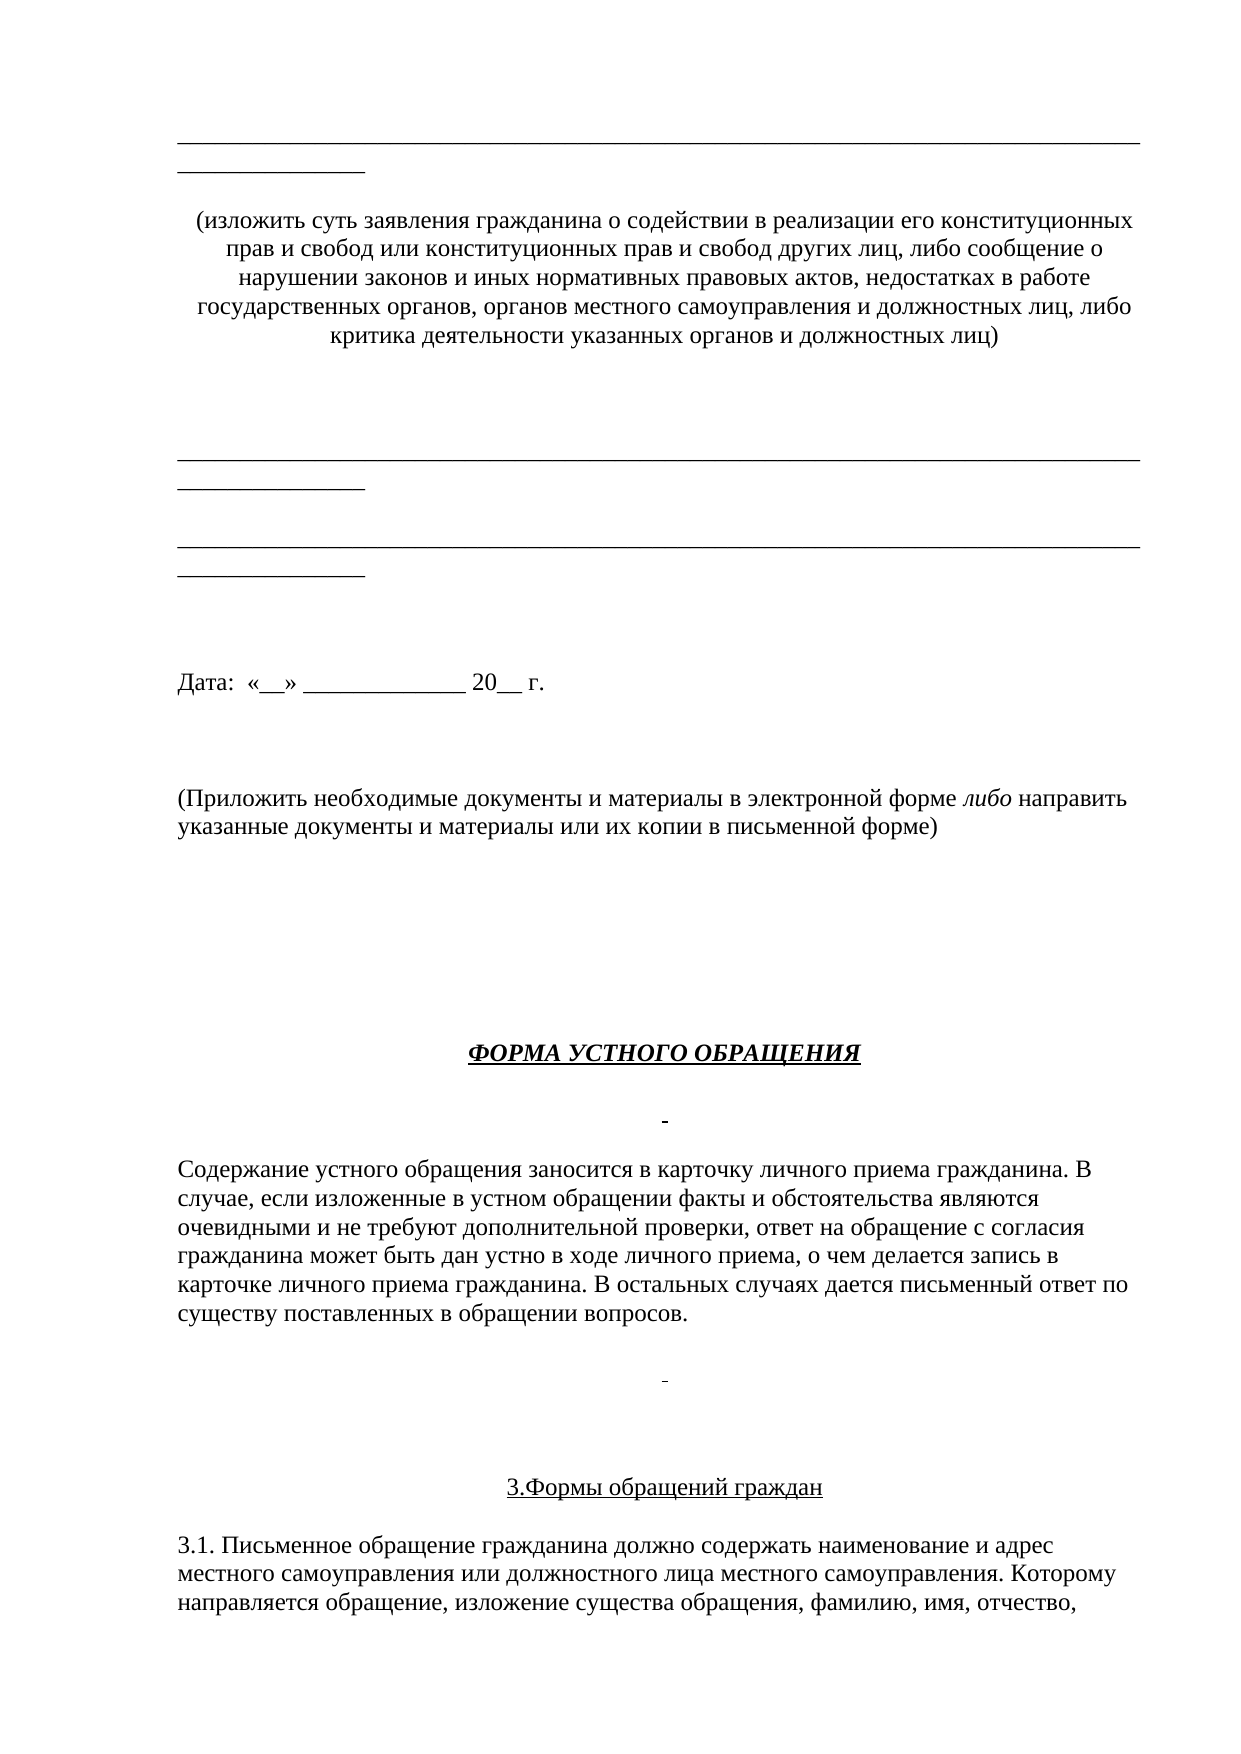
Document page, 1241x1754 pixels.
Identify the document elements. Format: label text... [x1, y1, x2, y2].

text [177, 1530, 1152, 1616]
text (Приложить необходимые документы и материалы в электронной форме либо направить указанные документы и материалы или их копии в письменной форме) [177, 783, 1152, 840]
text ФОРМА УСТНОГО ОБРАЩЕНИЯ [177, 1038, 1152, 1067]
text ____________________________________________________________________________________________ [177, 522, 1152, 580]
text ____________________________________________________________________________________________ [177, 118, 1152, 176]
text (изложить суть заявления гражданина о содействии в реализации его конституционных прав и свобод или конституционных прав и свобод других лиц, либо сообщение о нарушении законов и иных нормативных правовых актов, недостатках в работе государственных органов, органов местного самоуправления и должностных лиц, либо критика деятельности указанных органов и должностных лиц) [177, 205, 1152, 348]
text Содержание устного обращения заносится в карточку личного приема гражданина. В случае, если изложенные в устном обращении факты и обстоятельства являются очевидными и не требуют дополнительной проверки, ответ на обращение с согласия гражданина может быть дан устно в ходе личного приема, о чем делается запись в карточке личного приема гражданина. В остальных случаях дается письменный ответ по существу поставленных в обращении вопросов. [177, 1154, 1152, 1327]
text Дата: «__» _____________ 20__ г. [177, 667, 1152, 696]
text 3.Формы обращений граждан [177, 1472, 1152, 1501]
text ____________________________________________________________________________________________ [177, 436, 1152, 493]
